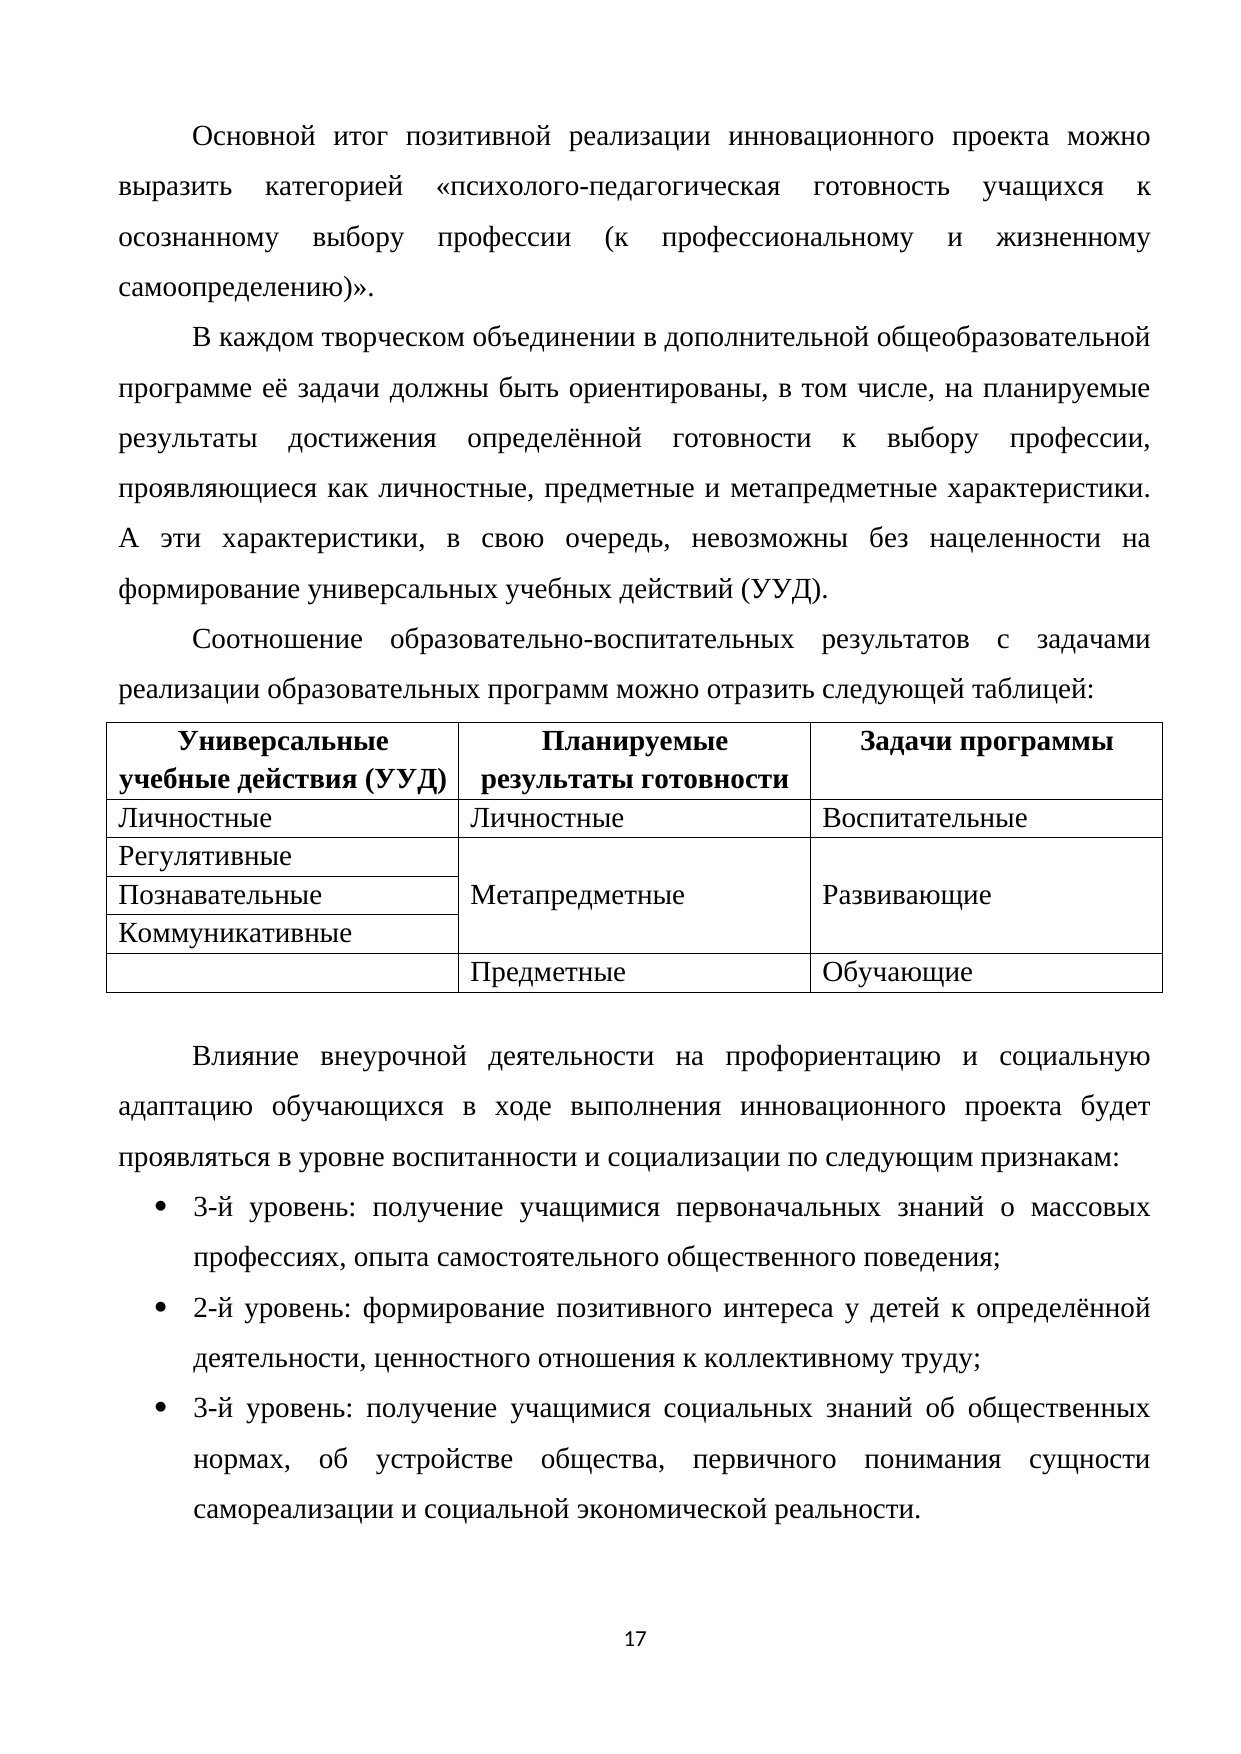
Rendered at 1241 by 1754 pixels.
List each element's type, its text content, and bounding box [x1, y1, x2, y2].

list 2-й уровень: формирование позитивного интереса у детей к определённой деятельности, ценностного отношения к коллективному труду; [156, 1290, 1152, 1374]
text Влияние внеурочной деятельности на профориентацию и социальную адаптацию обучающихся в ходе выполнения инновационного проекта будет проявляться в уровне воспитанности и социализации по следующим признакам: [118, 1038, 1152, 1172]
table_cell Коммуникативные [107, 915, 458, 953]
table_cell Метапредметные [459, 838, 810, 953]
list 3-й уровень: получение учащимися первоначальных знаний о массовых профессиях, опыта самостоятельного общественного поведения; [156, 1189, 1152, 1273]
table_cell Личностные [459, 800, 810, 837]
table_header Универсальные учебные действия (УУД) [107, 723, 458, 799]
text Основной итог позитивной реализации инновационного проекта можно выразить категорией «психолого-педагогическая готовность учащихся к осознанному выбору профессии (к профессиональному и жизненному самоопределению)». [118, 118, 1152, 303]
table_header Задачи программы [811, 723, 1162, 799]
text Соотношение образовательно-воспитательных результатов с задачами реализации образовательных программ можно отразить следующей таблицей: [118, 621, 1152, 705]
text В каждом творческом объединении в дополнительной общеобразовательной программе её задачи должны быть ориентированы, в том числе, на планируемые результаты достижения определённой готовности к выбору профессии, проявляющиеся как личностные, предметные и метапредметные характеристики. А эти характеристики, в свою очередь, невозможны без нацеленности на формирование универсальных учебных действий (УУД). [118, 319, 1152, 604]
table_cell Предметные [459, 954, 810, 992]
table_cell Развивающие [811, 838, 1162, 953]
table_header Планируемые результаты готовности [459, 723, 810, 799]
table_cell Воспитательные [811, 800, 1162, 837]
table_cell Личностные [107, 800, 458, 837]
list 3-й уровень: получение учащимися социальных знаний об общественных нормах, об устройстве общества, первичного понимания сущности самореализации и социальной экономической реальности. [156, 1390, 1152, 1525]
table_cell Обучающие [811, 954, 1162, 992]
table_cell Регулятивные [107, 838, 458, 876]
table_cell Познавательные [107, 877, 458, 914]
table_cell [107, 954, 458, 992]
